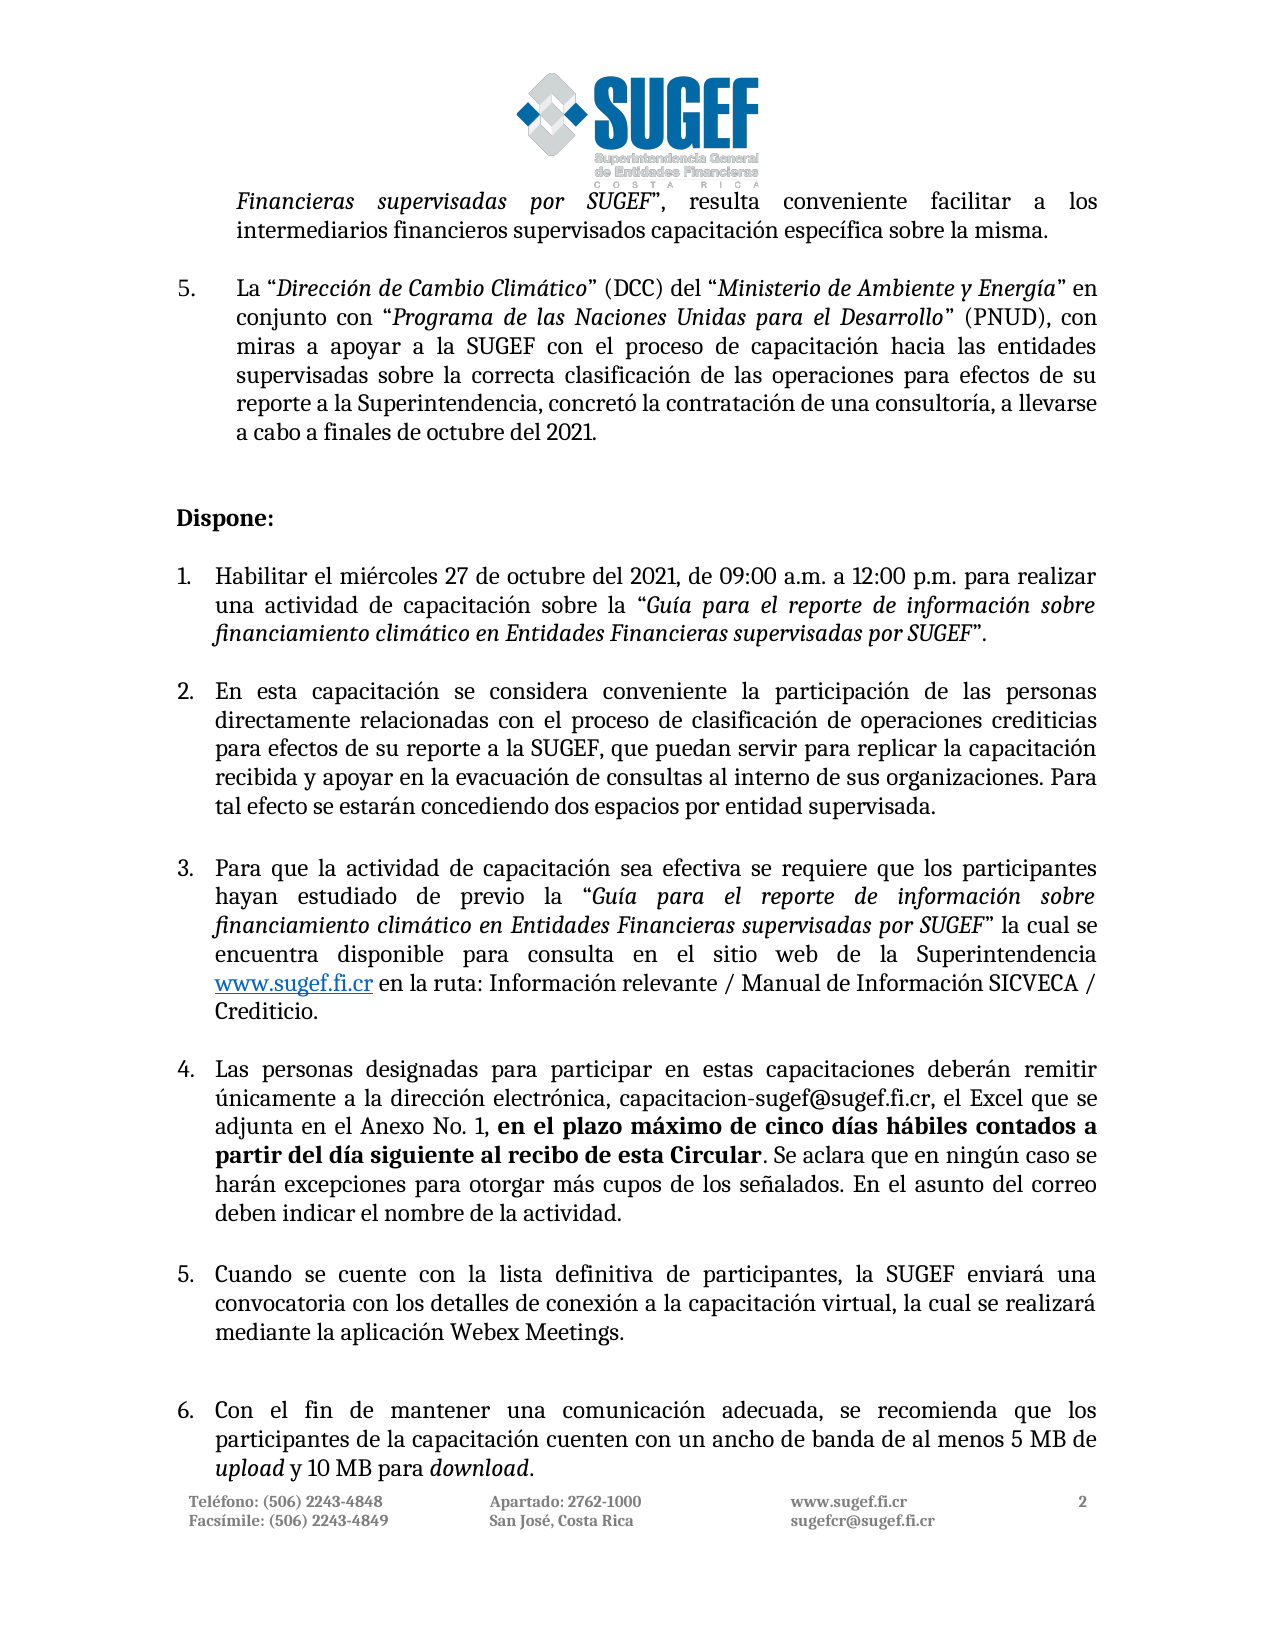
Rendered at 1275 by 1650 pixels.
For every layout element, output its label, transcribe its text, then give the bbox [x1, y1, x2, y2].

list En esta capacitación se considera conveniente la participación de las personas directamente relacionadas con el proceso de clasificación de operaciones crediticias para efectos de su reporte a la SUGEF, que puedan servir para replicar la capacitación recibida y apoyar en la evacuación de consultas al interno de sus organizaciones. Para tal efecto se estarán concediendo dos espacios por entidad supervisada. [177, 677, 1098, 821]
list Con el fin de mantener una comunicación adecuada, se recomienda que los participantes de la capacitación cuenten con un ancho de banda de al menos 5 MB de upload y 10 MB para download. [177, 1396, 1098, 1482]
list Habilitar el miércoles 27 de octubre del 2021, de 09:00 a.m. a 12:00 p.m. para realizar una actividad de capacitación sobre la “Guía para el reporte de información sobre financiamiento climático en Entidades Financieras supervisadas por SUGEF”. [177, 562, 1098, 648]
text Dispone: [176, 504, 1098, 533]
picture [516, 73, 759, 188]
list Para que la actividad de capacitación sea efectiva se requiere que los participantes hayan estudiado de previo la “Guía para el reporte de información sobre financiamiento climático en Entidades Financieras supervisadas por SUGEF” la cual se encuentra disponible para consulta en el sitio web de la Superintendencia www.sugef.fi.cr en la ruta: Información relevante / Manual de Información SICVECA / Crediticio. [177, 853, 1098, 1026]
list La “Dirección de Cambio Climático” (DCC) del “Ministerio de Ambiente y Energía” en conjunto con “Programa de las Naciones Unidas para el Desarrollo” (PNUD), con miras a apoyar a la SUGEF con el proceso de capacitación hacia las entidades supervisadas sobre la correcta clasificación de las operaciones para efectos de su reporte a la Superintendencia, concretó la contratación de una consultoría, a llevarse a cabo a finales de octubre del 2021. [177, 273, 1098, 447]
list Cuando se cuente con la lista definitiva de participantes, la SUGEF enviará una convocatoria con los detalles de conexión a la capacitación virtual, la cual se realizará mediante la aplicación Webex Meetings. [177, 1260, 1098, 1347]
list Las personas designadas para participar en estas capacitaciones deberán remitir únicamente a la dirección electrónica, capacitacion-sugef@sugef.fi.cr, el Excel que se adjunta en el Anexo No. 1, en el plazo máximo de cinco días hábiles contados a partir del día siguiente al recibo de esta Circular. Se aclara que en ningún caso se harán excepciones para otorgar más cupos de los señalados. En el asunto del correo deben indicar el nombre de la actividad. [177, 1055, 1098, 1227]
